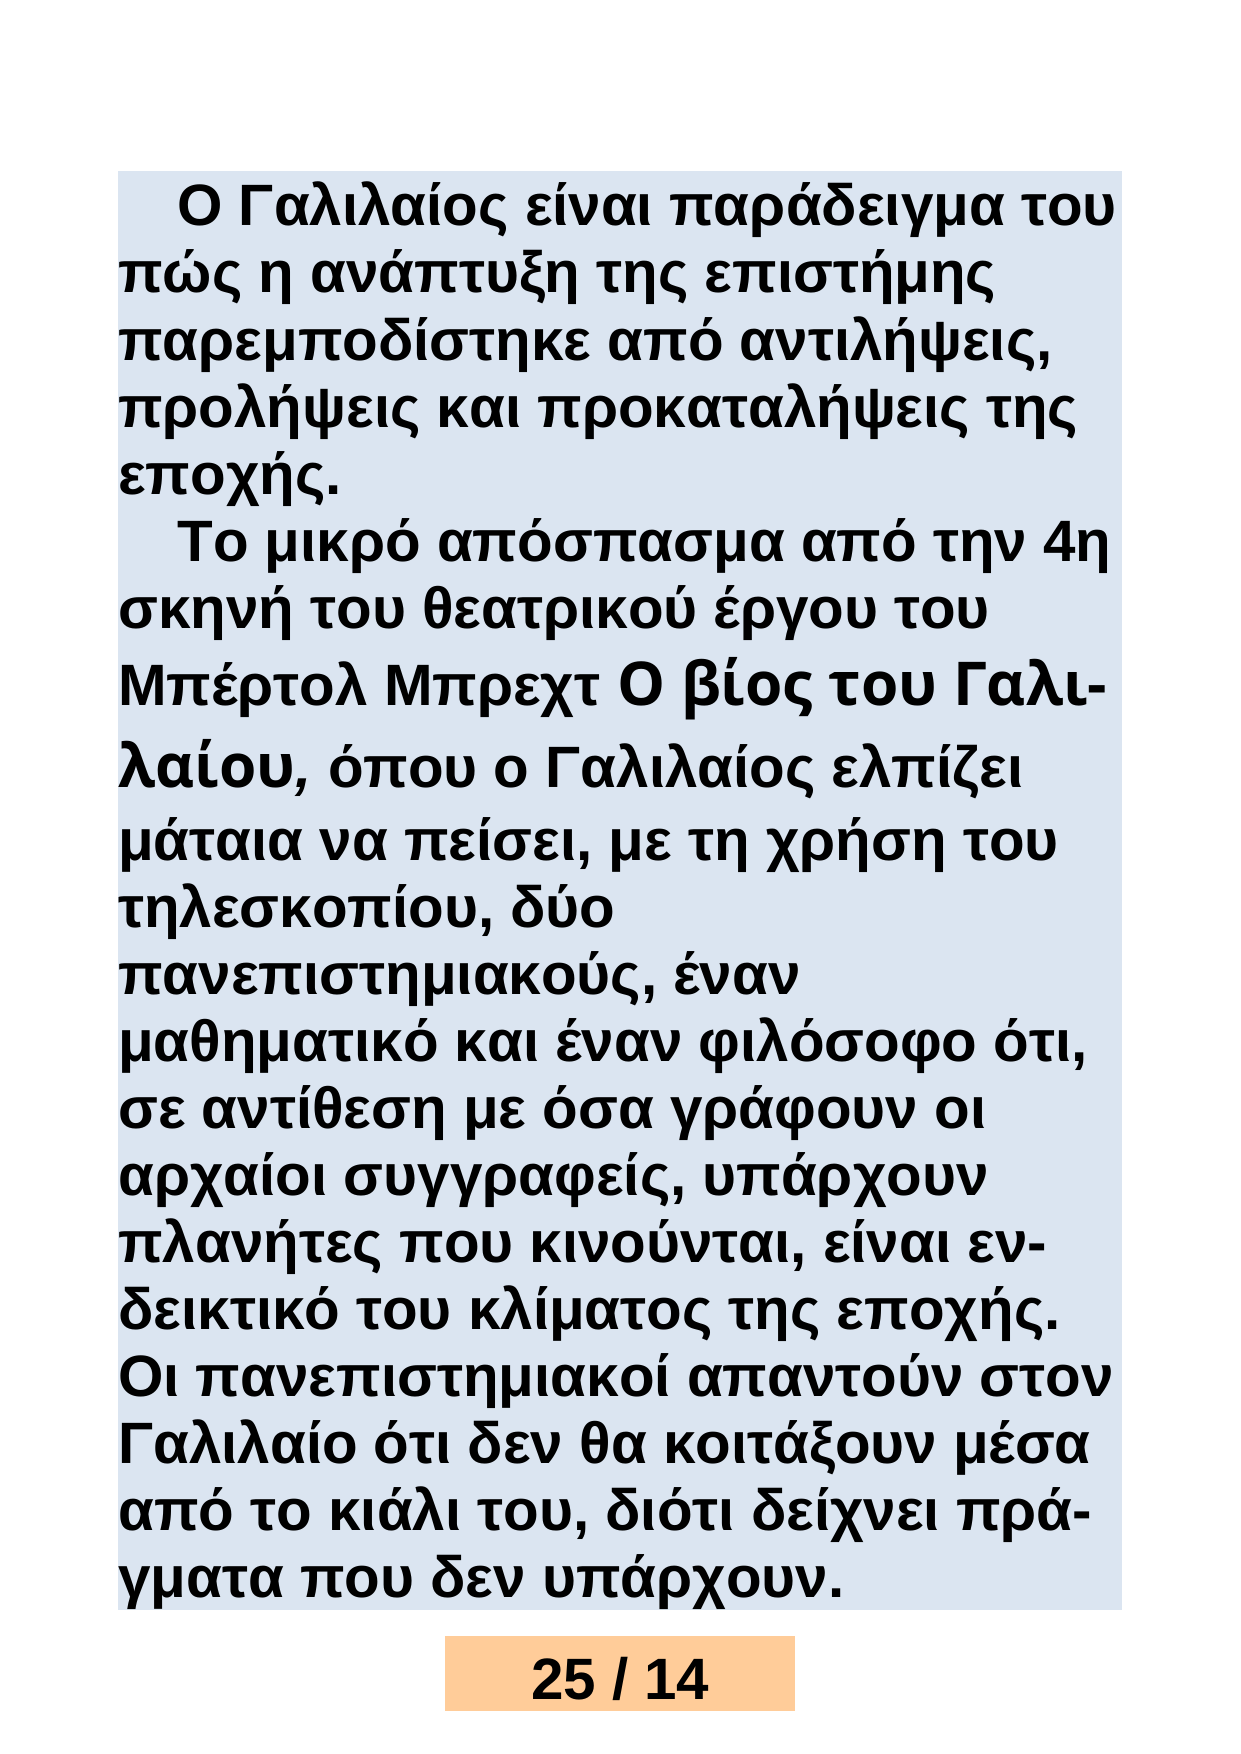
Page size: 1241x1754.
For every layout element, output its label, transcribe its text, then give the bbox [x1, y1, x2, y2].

text Ο Γαλιλαίος είναι παράδειγμα του πώς η ανάπτυξη της επιστήμης παρεμποδίστηκε από αντιλήψεις, προλήψεις και προκαταλήψεις της εποχής. [118, 171, 1122, 507]
text από το κιάλι του, διότι δείχνει πρά-γματα που δεν υπάρχουν. Συμβουλεύουν μάλιστα τον ίδιο να μελετήσει τα σχολικά βιβλία της εποχής. [845, 1476, 1122, 1610]
text Το μικρό απόσπασμα από την 4η σκηνή του θεατρικού έργου του Μπέρτολ Μπρεχτ Ο βίος του Γαλιλαίου, όπου ο Γαλιλαίος ελπίζει μάταια να πείσει, με τη χρήση του τηλεσκοπίου, δύο πανεπιστημιακούς, έναν μαθηματικό και έναν φιλόσοφο ότι, σε αντίθεση με όσα γράφουν οι αρχαίοι συγγραφείς, υπάρχουν πλανήτες που κινούνται, είναι εν-δεικτικό του κλίματος της εποχής. Οι πανεπιστημιακοί απαντούν στον Γαλιλαίο ότι δεν θα κοιτάξουν μέσα [118, 507, 1122, 1476]
